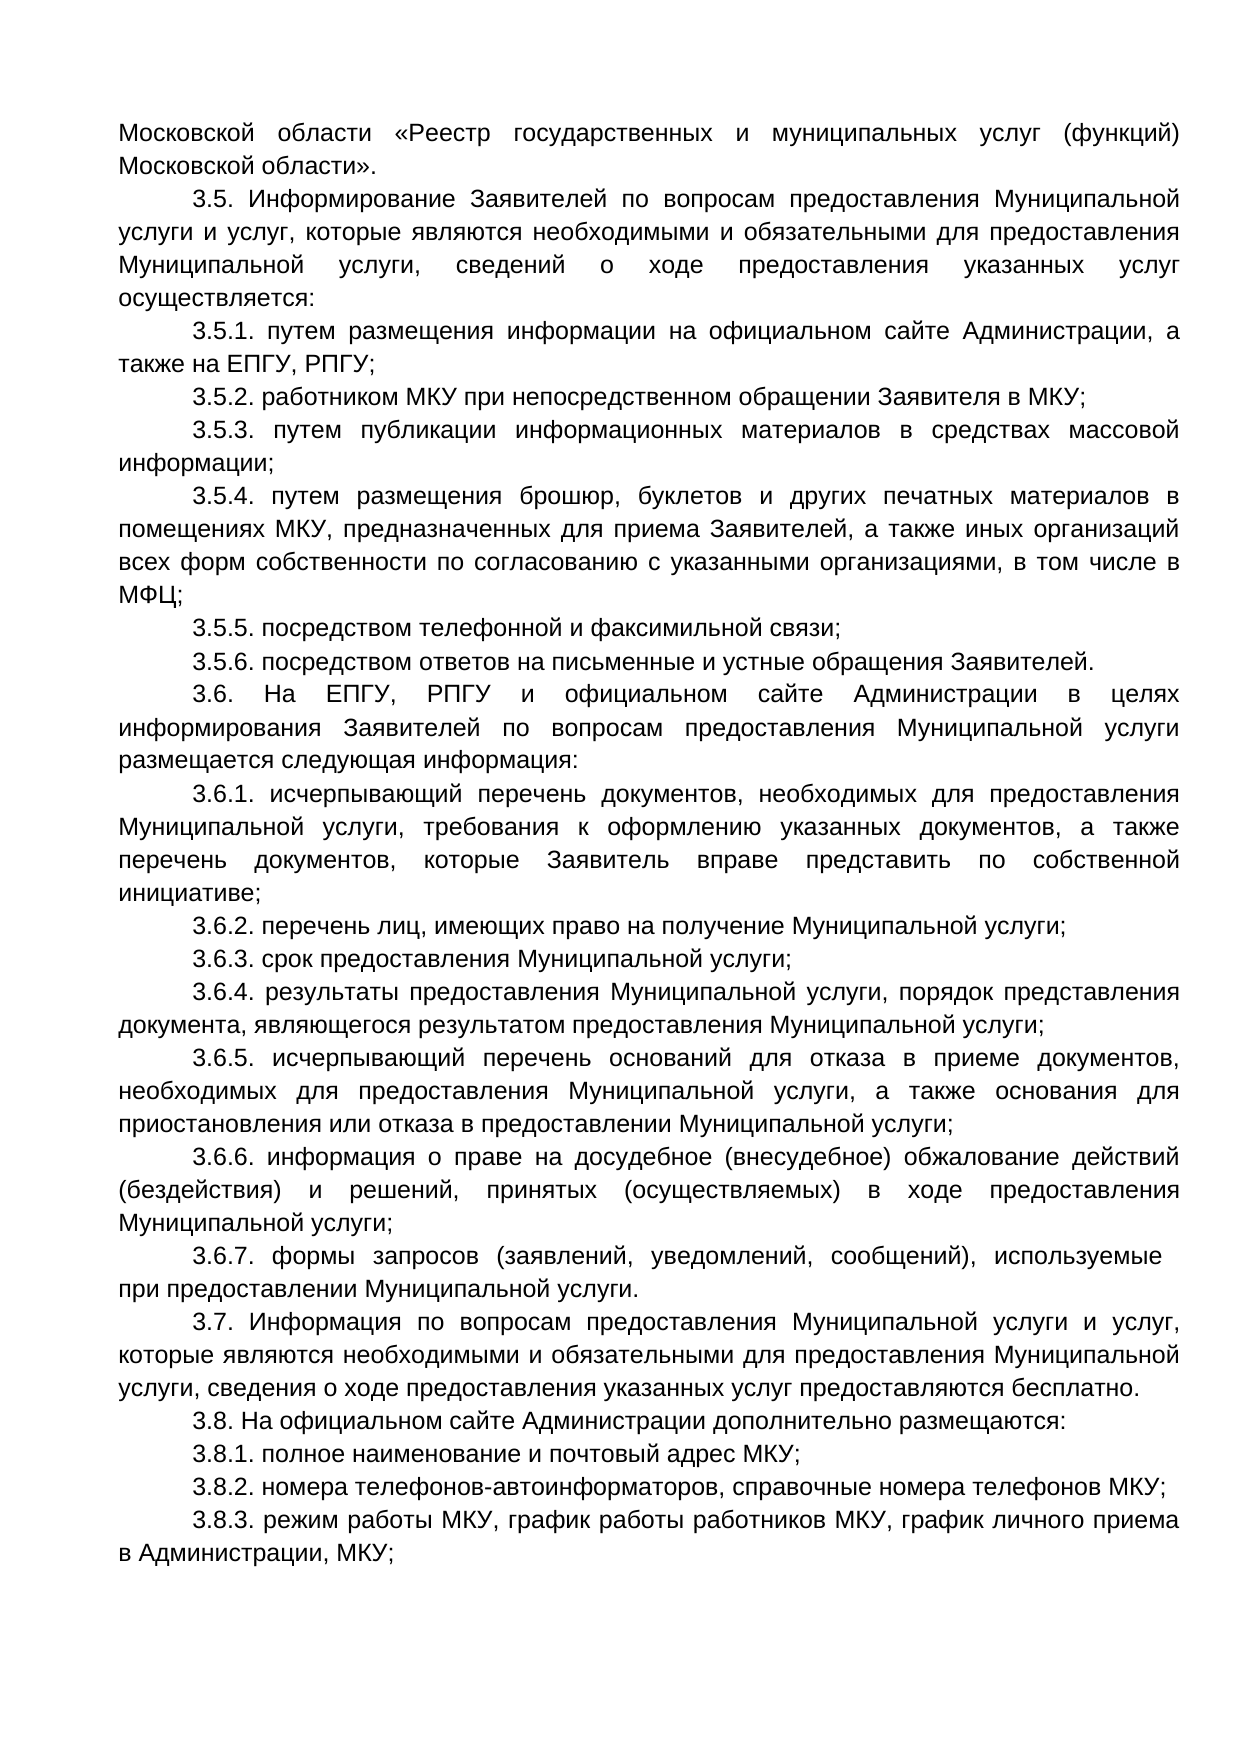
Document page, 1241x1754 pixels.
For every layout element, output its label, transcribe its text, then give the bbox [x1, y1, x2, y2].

list 3.5.4. путем размещения брошюр, буклетов и других печатных материалов в помещениях МКУ, предназначенных для приема Заявителей, а также иных организаций всех форм собственности по согласованию с указанными организациями, в том числе в МФЦ; [118, 481, 1181, 609]
list 3.6.5. исчерпывающий перечень оснований для отказа в приеме документов, необходимых для предоставления Муниципальной услуги, а также основания для приостановления или отказа в предоставлении Муниципальной услуги; [118, 1043, 1181, 1137]
list 3.6.4. результаты предоставления Муниципальной услуги, порядок представления документа, являющегося результатом предоставления Муниципальной услуги; [118, 977, 1181, 1038]
list 3.6. На ЕПГУ, РПГУ и официальном сайте Администрации в целях информирования Заявителей по вопросам предоставления Муниципальной услуги размещается следующая информация: [118, 679, 1181, 774]
list 3.5.5. посредством телефонной и факсимильной связи; [118, 613, 1181, 642]
list 3.6.3. срок предоставления Муниципальной услуги; [118, 944, 1181, 972]
list 3.6.6. информация о праве на досудебное (внесудебное) обжалование действий (бездействия) и решений, принятых (осуществляемых) в ходе предоставления Муниципальной услуги; [118, 1142, 1181, 1237]
list 3.5.3. путем публикации информационных материалов в средствах массовой информации; [118, 415, 1181, 477]
list 3.5.1. путем размещения информации на официальном сайте Администрации, а также на ЕПГУ, РПГУ; [118, 316, 1181, 378]
list 3.5. Информирование Заявителей по вопросам предоставления Муниципальной услуги и услуг, которые являются необходимыми и обязательными для предоставления Муниципальной услуги, сведений о ходе предоставления указанных услуг осуществляется: [118, 184, 1181, 312]
list 3.5.2. работником МКУ при непосредственном обращении Заявителя в МКУ; [118, 382, 1181, 411]
list 3.8.3. режим работы МКУ, график работы работников МКУ, график личного приема в Администрации, МКУ; [118, 1505, 1181, 1567]
list 3.6.1. исчерпывающий перечень документов, необходимых для предоставления Муниципальной услуги, требования к оформлению указанных документов, а также перечень документов, которые Заявитель вправе представить по собственной инициативе; [118, 778, 1181, 906]
text 3.8. На официальном сайте Администрации дополнительно размещаются: [118, 1406, 1181, 1435]
list 3.5.6. посредством ответов на письменные и устные обращения Заявителей. [118, 646, 1181, 675]
list 3.6.2. перечень лиц, имеющих право на получение Муниципальной услуги; [118, 911, 1181, 939]
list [118, 118, 1181, 180]
text 3.8.1. полное наименование и почтовый адрес МКУ; [118, 1439, 1181, 1468]
text 3.7. Информация по вопросам предоставления Муниципальной услуги и услуг, которые являются необходимыми и обязательными для предоставления Муниципальной услуги, сведения о ходе предоставления указанных услуг предоставляются бесплатно. [118, 1307, 1181, 1402]
list 3.6.7. формы запросов (заявлений, уведомлений, сообщений), используемые при предоставлении Муниципальной услуги. [118, 1241, 1181, 1303]
text 3.8.2. номера телефонов-автоинформаторов, справочные номера телефонов МКУ; [118, 1472, 1181, 1501]
